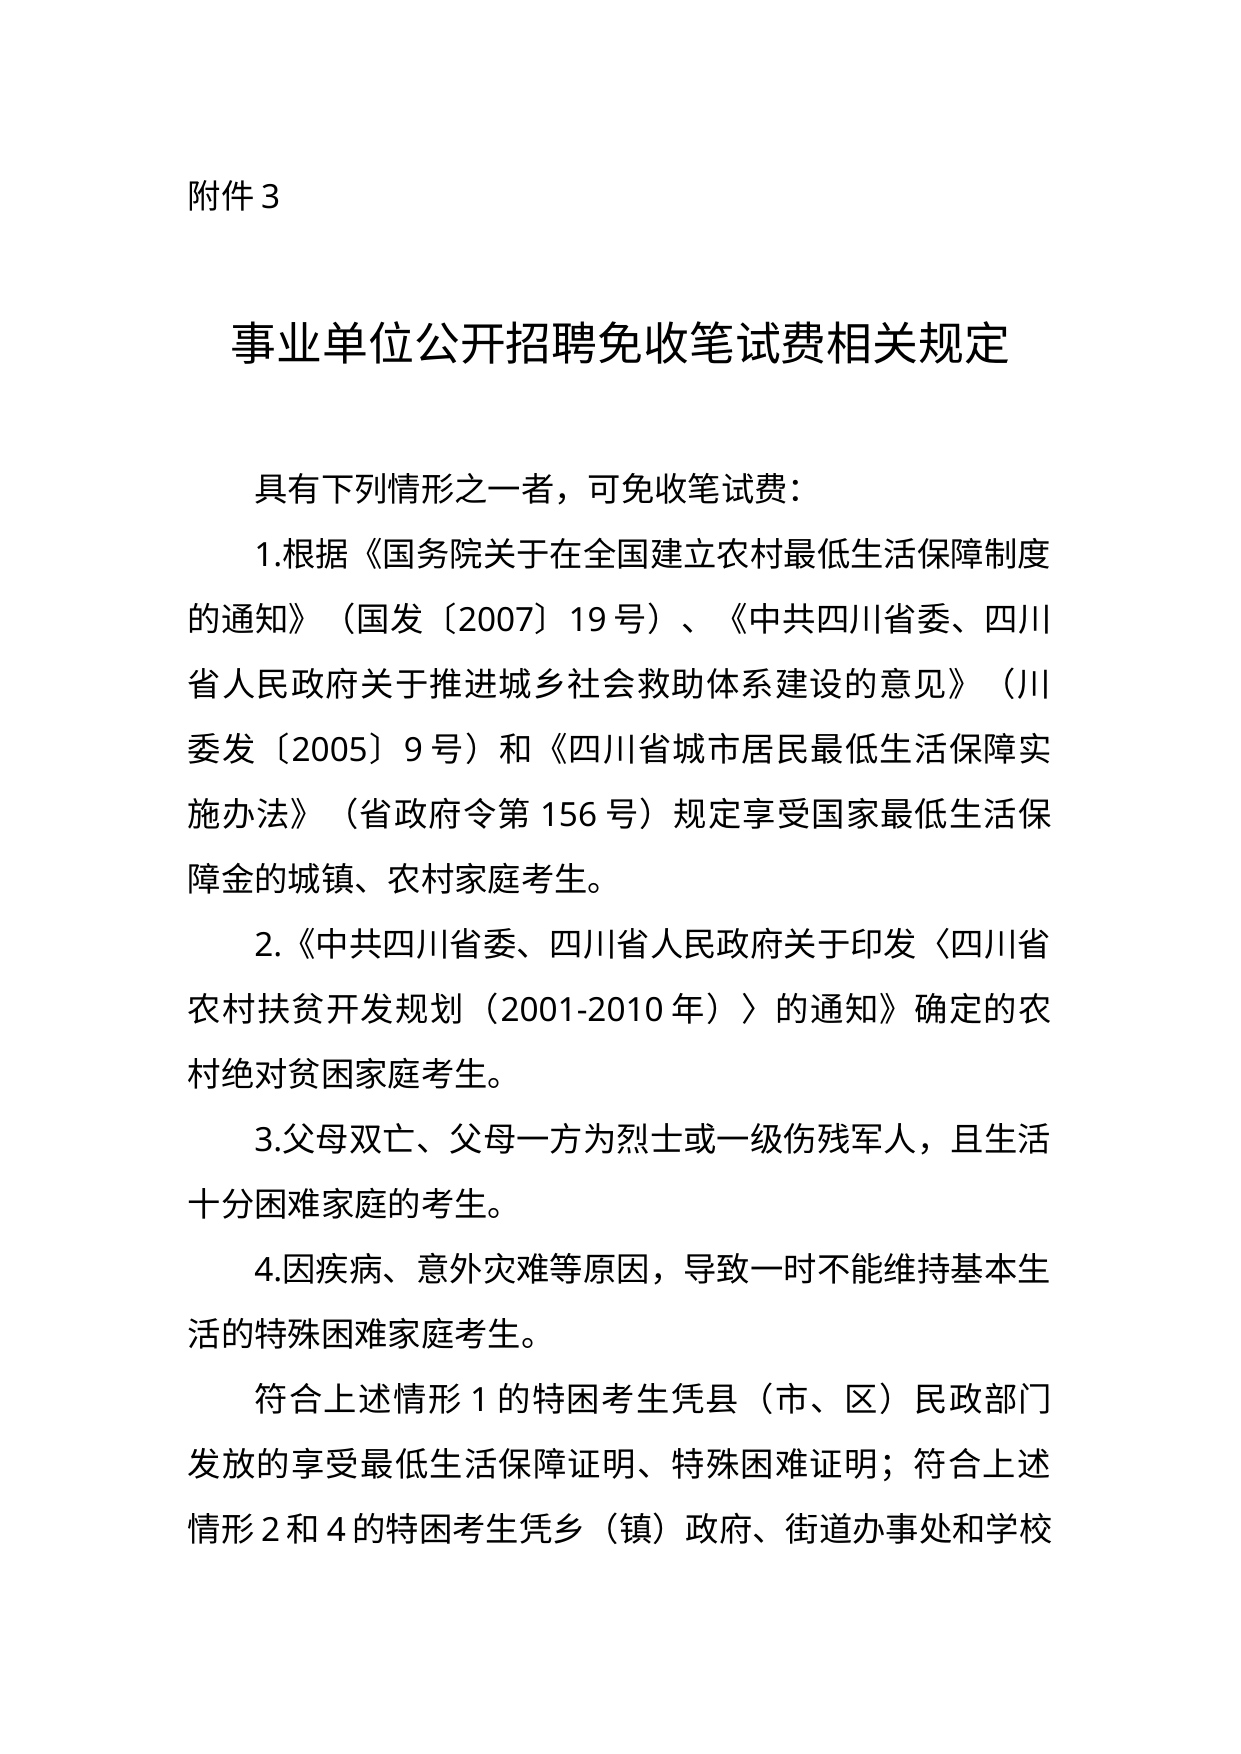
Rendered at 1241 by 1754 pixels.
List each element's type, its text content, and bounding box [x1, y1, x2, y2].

text 具有下列情形之一者，可免收笔试费： [187, 454, 1053, 519]
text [187, 1364, 1053, 1559]
text 4.因疾病、意外灾难等原因，导致一时不能维持基本生活的特殊困难家庭考生。 [187, 1234, 1053, 1364]
text 2.《中共四川省委、四川省人民政府关于印发〈四川省农村扶贫开发规划（2001-2010年）〉的通知》确定的农村绝对贫困家庭考生。 [187, 909, 1053, 1104]
text 3.父母双亡、父母一方为烈士或一级伤残军人，且生活十分困难家庭的考生。 [187, 1104, 1053, 1234]
text 附件3 [187, 162, 1053, 227]
text 事业单位公开招聘免收笔试费相关规定 [187, 292, 1053, 389]
text 1.根据《国务院关于在全国建立农村最低生活保障制度的通知》（国发〔2007〕19号）、《中共四川省委、四川省人民政府关于推进城乡社会救助体系建设的意见》（川委发〔2005〕9号）和《四川省城市居民最低生活保障实施办法》（省政府令第156号）规定享受国家最低生活保障金的城镇、农村家庭考生。 [187, 519, 1053, 909]
